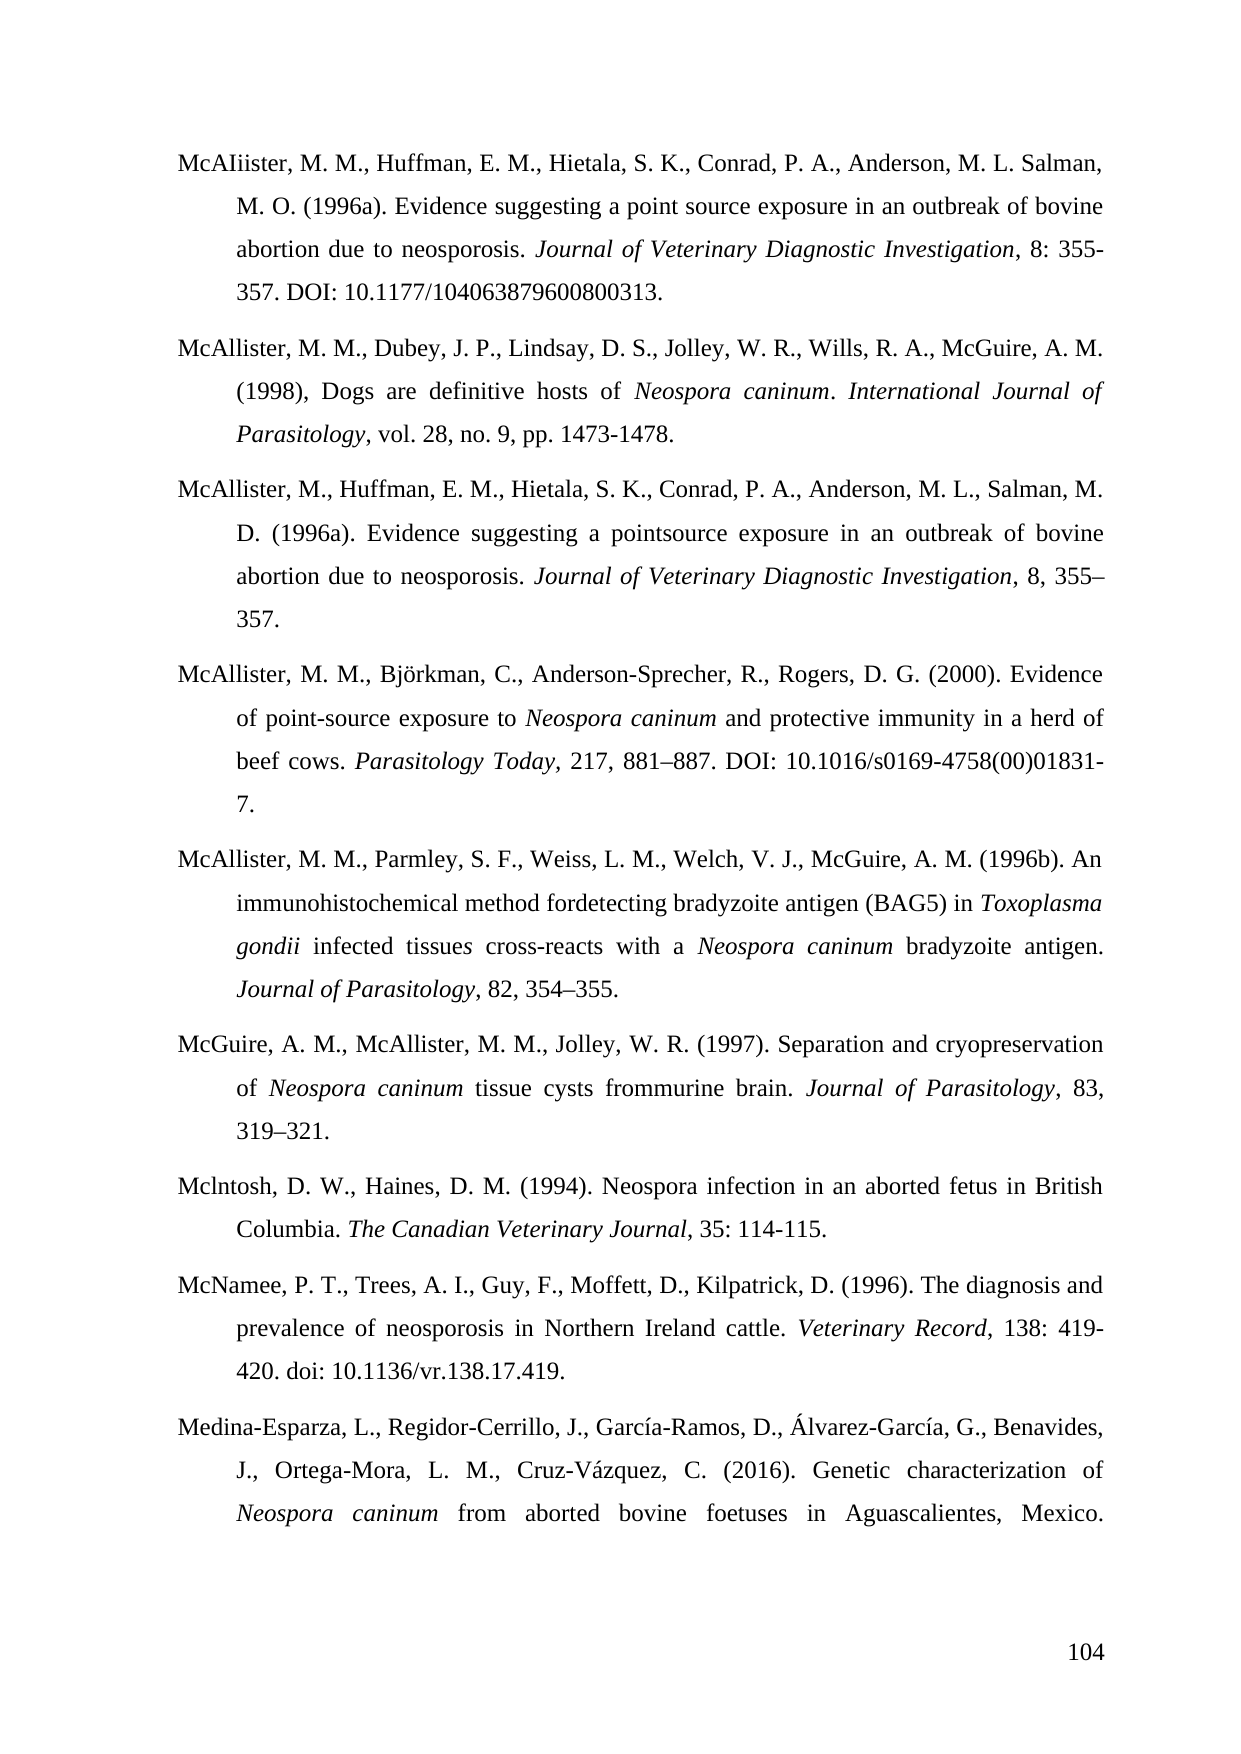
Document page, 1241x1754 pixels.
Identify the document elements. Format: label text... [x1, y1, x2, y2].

text McAllister, M. M., Dubey, J. P., Lindsay, D. S., Jolley, W. R., Wills, R. A., McGuire, A. M. (1998), Dogs are definitive hosts of Neospora caninum. International Journal of Parasitology, vol. 28, no. 9, pp. 1473-1478. [177, 333, 1104, 448]
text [177, 1412, 1104, 1527]
text Mclntosh, D. W., Haines, D. M. (1994). Neospora infection in an aborted fetus in British Columbia. The Canadian Veterinary Journal, 35: 114-115. [177, 1171, 1104, 1243]
text McAllister, M. M., Björkman, C., Anderson-Sprecher, R., Rogers, D. G. (2000). Evidence of point-source exposure to Neospora caninum and protective immunity in a herd of beef cows. Parasitology Today, 217, 881–887. DOI: 10.1016/s0169-4758(00)01831-7. [177, 659, 1104, 818]
text McNamee, P. T., Trees, A. I., Guy, F., Moffett, D., Kilpatrick, D. (1996). The diagnosis and prevalence of neosporosis in Northern Ireland cattle. Veterinary Record, 138: 419-420. doi: 10.1136/vr.138.17.419. [177, 1270, 1104, 1385]
text McAllister, M., Huffman, E. M., Hietala, S. K., Conrad, P. A., Anderson, M. L., Salman, M. D. (1996a). Evidence suggesting a pointsource exposure in an outbreak of bovine abortion due to neosporosis. Journal of Veterinary Diagnostic Investigation, 8, 355–357. [177, 474, 1104, 633]
text McAllister, M. M., Parmley, S. F., Weiss, L. M., Welch, V. J., McGuire, A. M. (1996b). An immunohistochemical method fordetecting bradyzoite antigen (BAG5) in Toxoplasma gondii infected tissues cross-reacts with a Neospora caninum bradyzoite antigen. Journal of Parasitology, 82, 354–355. [177, 844, 1104, 1003]
text McGuire, A. M., McAllister, M. M., Jolley, W. R. (1997). Separation and cryopreservation of Neospora caninum tissue cysts frommurine brain. Journal of Parasitology, 83, 319–321. [177, 1029, 1104, 1144]
text McAIiister, M. M., Huffman, E. M., Hietala, S. K., Conrad, P. A., Anderson, M. L. Salman, M. O. (1996a). Evidence suggesting a point source exposure in an outbreak of bovine abortion due to neosporosis. Journal of Veterinary Diagnostic Investigation, 8: 355-357. DOI: 10.1177/104063879600800313. [177, 148, 1104, 306]
